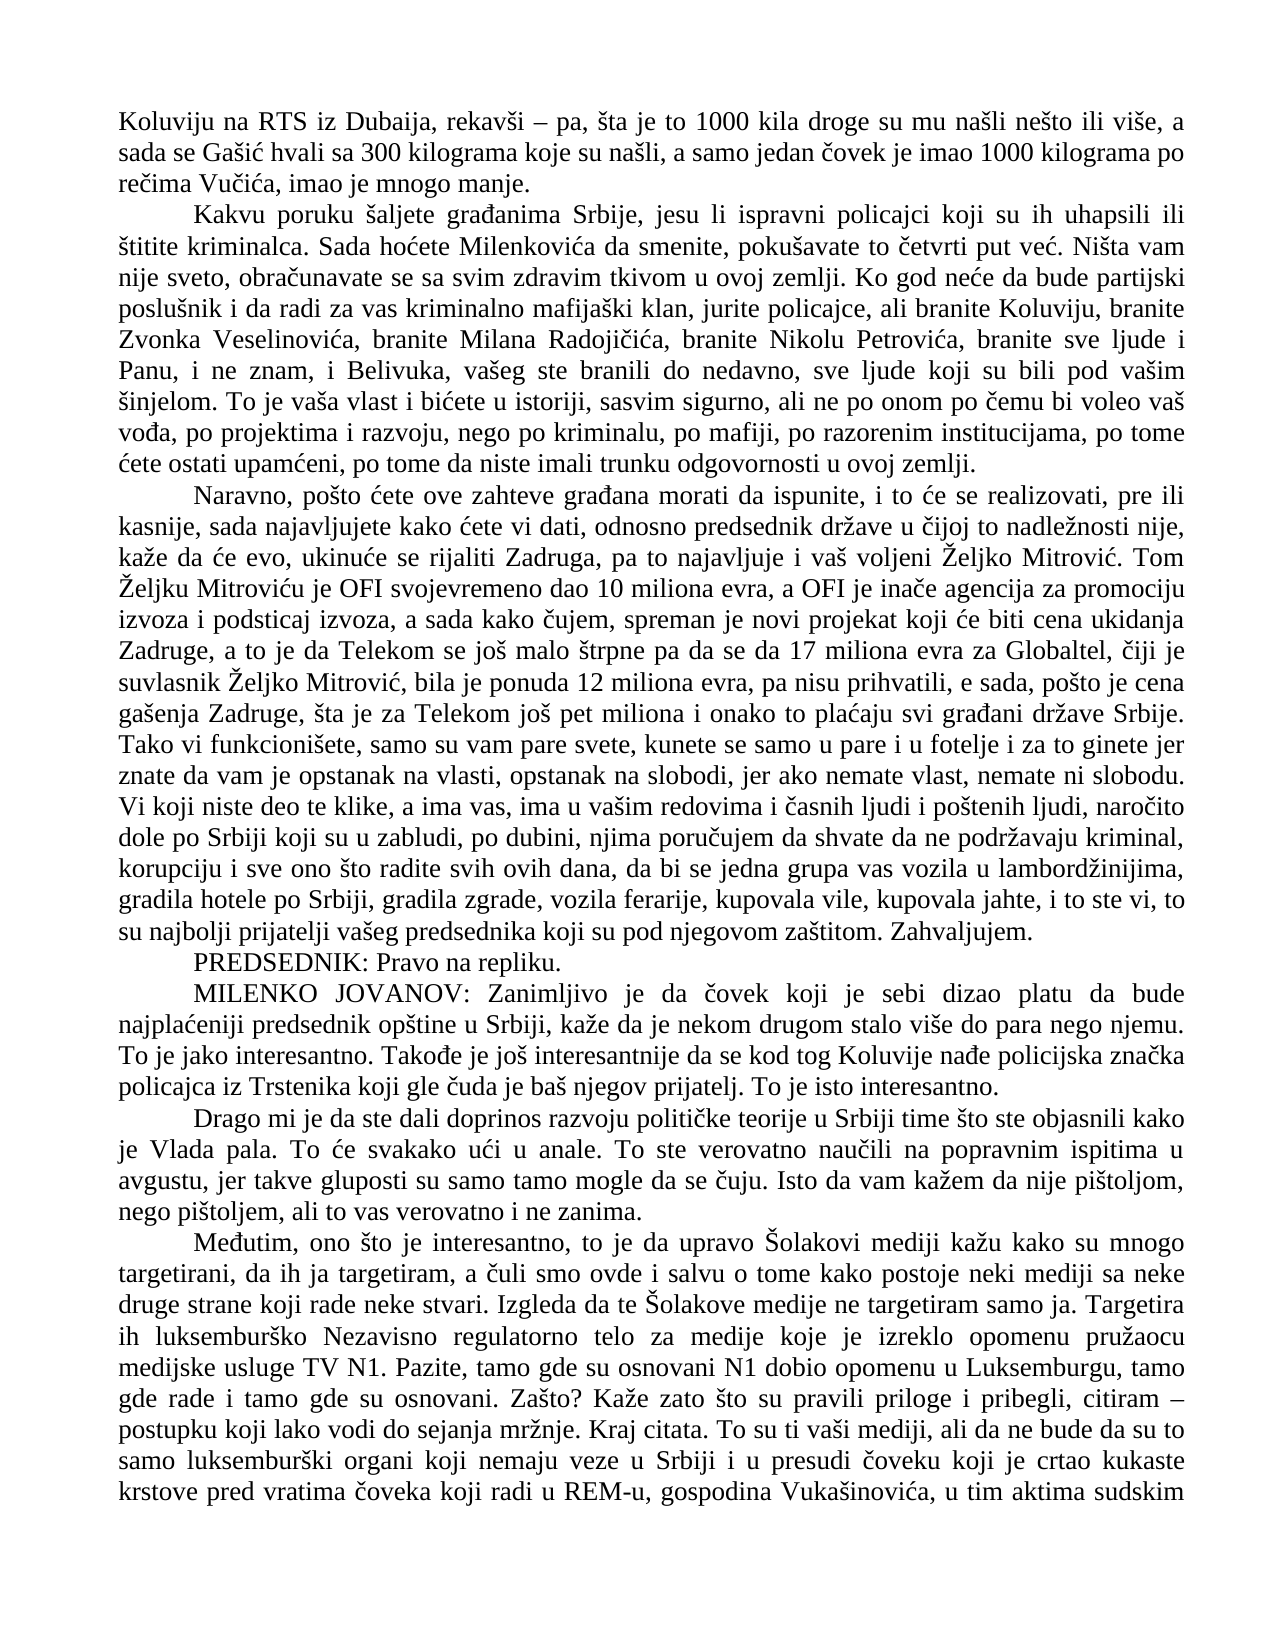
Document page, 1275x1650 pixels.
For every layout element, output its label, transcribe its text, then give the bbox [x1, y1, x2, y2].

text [118, 1226, 1186, 1507]
text PREDSEDNIK: Pravo na repliku. [118, 946, 1186, 977]
text Kakvu poruku šaljete građanima Srbije, jesu li ispravni policajci koji su ih uhapsili ili štitite kriminalca. Sada hoćete Milenkovića da smenite, pokušavate to četvrti put već. Ništa vam nije sveto, obračunavate se sa svim zdravim tkivom u ovoj zemlji. Ko god neće da bude partijski poslušnik i da radi za vas kriminalno mafijaški klan, jurite policajce, ali branite Koluviju, branite Zvonka Veselinovića, branite Milana Radojičića, branite Nikolu Petrovića, branite sve ljude i Panu, i ne znam, i Belivuka, vašeg ste branili do nedavno, sve ljude koji su bili pod vašim šinjelom. To je vaša vlast i bićete u istoriji, sasvim sigurno, ali ne po onom po čemu bi voleo vaš vođa, po projektima i razvoju, nego po kriminalu, po mafiji, po razorenim institucijama, po tome ćete ostati upamćeni, po tome da niste imali trunku odgovornosti u ovoj zemlji. [118, 198, 1186, 479]
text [118, 105, 1186, 198]
text Naravno, pošto ćete ove zahteve građana morati da ispunite, i to će se realizovati, pre ili kasnije, sada najavljujete kako ćete vi dati, odnosno predsednik države u čijoj to nadležnosti nije, kaže da će evo, ukinuće se rijaliti Zadruga, pa to najavljuje i vaš voljeni Željko Mitrović. Tom Željku Mitroviću je OFI svojevremeno dao 10 miliona evra, a OFI je inače agencija za promociju izvoza i podsticaj izvoza, a sada kako čujem, spreman je novi projekat koji će biti cena ukidanja Zadruge, a to je da Telekom se još malo štrpne pa da se da 17 miliona evra za Globaltel, čiji je suvlasnik Željko Mitrović, bila je ponuda 12 miliona evra, pa nisu prihvatili, e sada, pošto je cena gašenja Zadruge, šta je za Telekom još pet miliona i onako to plaćaju svi građani države Srbije. Tako vi funkcionišete, samo su vam pare svete, kunete se samo u pare i u fotelje i za to ginete jer znate da vam je opstanak na vlasti, opstanak na slobodi, jer ako nemate vlast, nemate ni slobodu. Vi koji niste deo te klike, a ima vas, ima u vašim redovima i časnih ljudi i poštenih ljudi, naročito dole po Srbiji koji su u zabludi, po dubini, njima poručujem da shvate da ne podržavaju kriminal, korupciju i sve ono što radite svih ovih dana, da bi se jedna grupa vas vozila u lambordžinijima, gradila hotele po Srbiji, gradila zgrade, vozila ferarije, kupovala vile, kupovala jahte, i to ste vi, to su najbolji prijatelji vašeg predsednika koji su pod njegovom zaštitom. Zahvaljujem. [118, 479, 1186, 946]
text MILENKO JOVANOV: Zanimljivo je da čovek koji je sebi dizao platu da bude najplaćeniji predsednik opštine u Srbiji, kaže da je nekom drugom stalo više do para nego njemu. To je jako interesantno. Takođe je još interesantnije da se kod tog Koluvije nađe policijska značka policajca iz Trstenika koji gle čuda je baš njegov prijatelj. To je isto interesantno. [118, 977, 1186, 1102]
text Drago mi je da ste dali doprinos razvoju političke teorije u Srbiji time što ste objasnili kako je Vlada pala. To će svakako ući u anale. To ste verovatno naučili na popravnim ispitima u avgustu, jer takve gluposti su samo tamo mogle da se čuju. Isto da vam kažem da nije pištoljom, nego pištoljem, ali to vas verovatno i ne zanima. [118, 1102, 1186, 1226]
